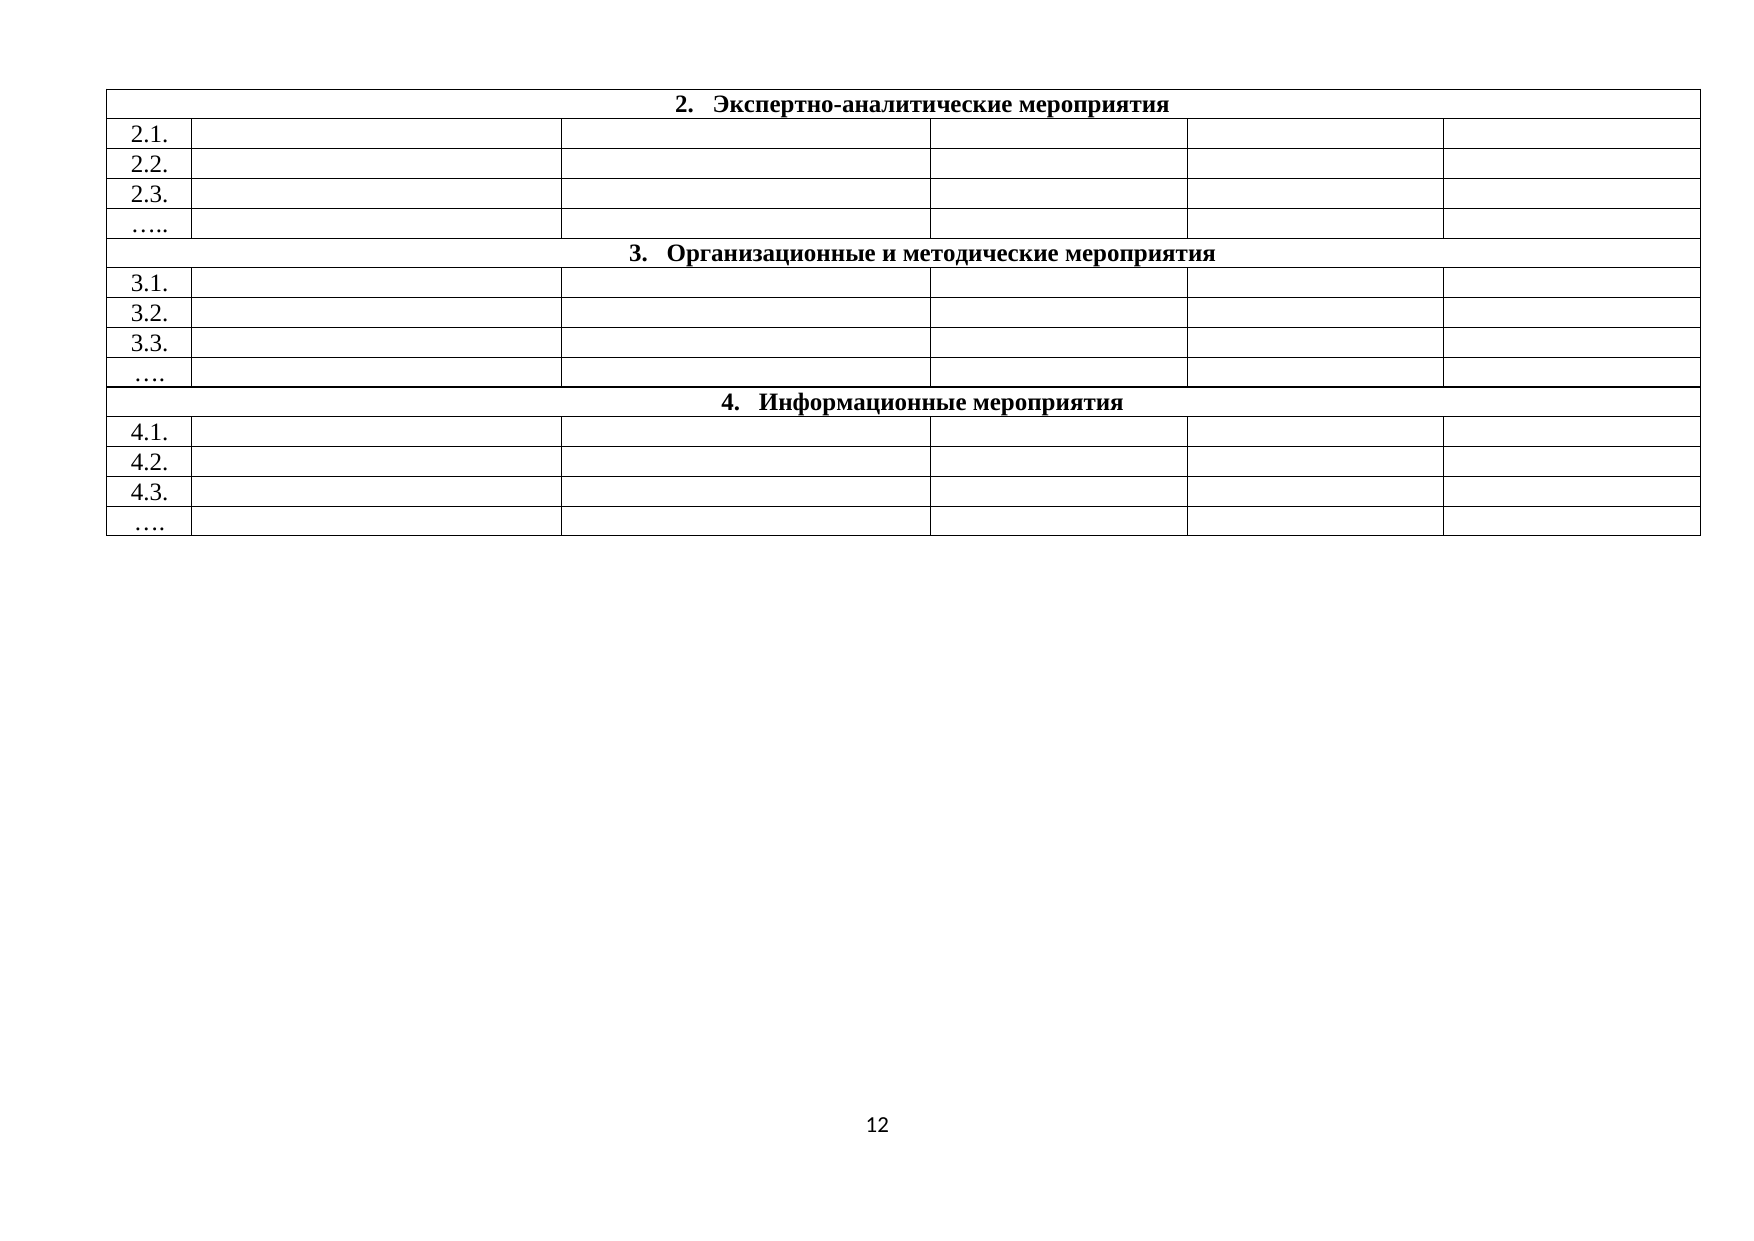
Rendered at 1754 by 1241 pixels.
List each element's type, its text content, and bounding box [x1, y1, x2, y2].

table_cell [562, 268, 930, 297]
table_cell Организационные и методические мероприятия [107, 239, 1700, 267]
table_cell [1444, 417, 1700, 446]
table_cell [192, 298, 561, 327]
table_cell …. [107, 358, 191, 386]
table_cell …. [107, 507, 191, 535]
table_cell [931, 149, 1187, 178]
table_cell [931, 209, 1187, 237]
table_cell [1444, 119, 1700, 148]
table_cell [1444, 179, 1700, 208]
table_cell [1188, 358, 1443, 386]
table_cell [931, 179, 1187, 208]
table_cell 4.3. [107, 477, 191, 506]
table_cell [192, 447, 561, 476]
table_cell 2.1. [107, 119, 191, 148]
table_cell [562, 149, 930, 178]
table_cell [1188, 298, 1443, 327]
table_cell [192, 268, 561, 297]
table_cell 2.3. [107, 179, 191, 208]
table_cell [931, 358, 1187, 386]
table_cell [931, 119, 1187, 148]
table_cell [931, 268, 1187, 297]
table_cell [192, 209, 561, 237]
table_cell [1444, 328, 1700, 357]
table_cell [562, 298, 930, 327]
table_cell [931, 447, 1187, 476]
table_cell [931, 417, 1187, 446]
table_cell [1444, 298, 1700, 327]
table_cell 3.1. [107, 268, 191, 297]
table_cell [562, 119, 930, 148]
table_cell Экспертно-аналитические мероприятия [107, 90, 1700, 118]
table_cell [1188, 149, 1443, 178]
table_cell [1444, 268, 1700, 297]
table_cell [1188, 119, 1443, 148]
table_cell [1444, 447, 1700, 476]
table_cell [192, 179, 561, 208]
table_cell Информационные мероприятия [107, 388, 1700, 416]
table_cell [1444, 358, 1700, 386]
table_cell [931, 328, 1187, 357]
table_cell 2.2. [107, 149, 191, 178]
table_cell [562, 358, 930, 386]
table_cell [192, 328, 561, 357]
table_cell [931, 507, 1187, 535]
table_cell [1188, 417, 1443, 446]
table_cell [562, 328, 930, 357]
table_cell [1444, 477, 1700, 506]
table_cell [192, 417, 561, 446]
table_cell [192, 477, 561, 506]
table_cell [1444, 507, 1700, 535]
table_cell [931, 298, 1187, 327]
table_cell [562, 209, 930, 237]
table_cell [1444, 209, 1700, 237]
table_cell [1188, 268, 1443, 297]
table_cell [931, 477, 1187, 506]
table_cell [1188, 507, 1443, 535]
table_cell [562, 477, 930, 506]
table_cell [1188, 328, 1443, 357]
table_cell [562, 507, 930, 535]
table_cell [1188, 179, 1443, 208]
table_cell [192, 507, 561, 535]
table_cell 3.3. [107, 328, 191, 357]
table_cell 4.1. [107, 417, 191, 446]
table_cell [1188, 209, 1443, 237]
table_cell [562, 179, 930, 208]
table_cell ….. [107, 209, 191, 237]
table_cell [1188, 477, 1443, 506]
table_cell [562, 417, 930, 446]
table_cell 3.2. [107, 298, 191, 327]
table_cell [192, 149, 561, 178]
table_cell [1188, 447, 1443, 476]
table_cell 4.2. [107, 447, 191, 476]
table_cell [192, 119, 561, 148]
table_cell [1444, 149, 1700, 178]
table_cell [192, 358, 561, 386]
table_cell [562, 447, 930, 476]
